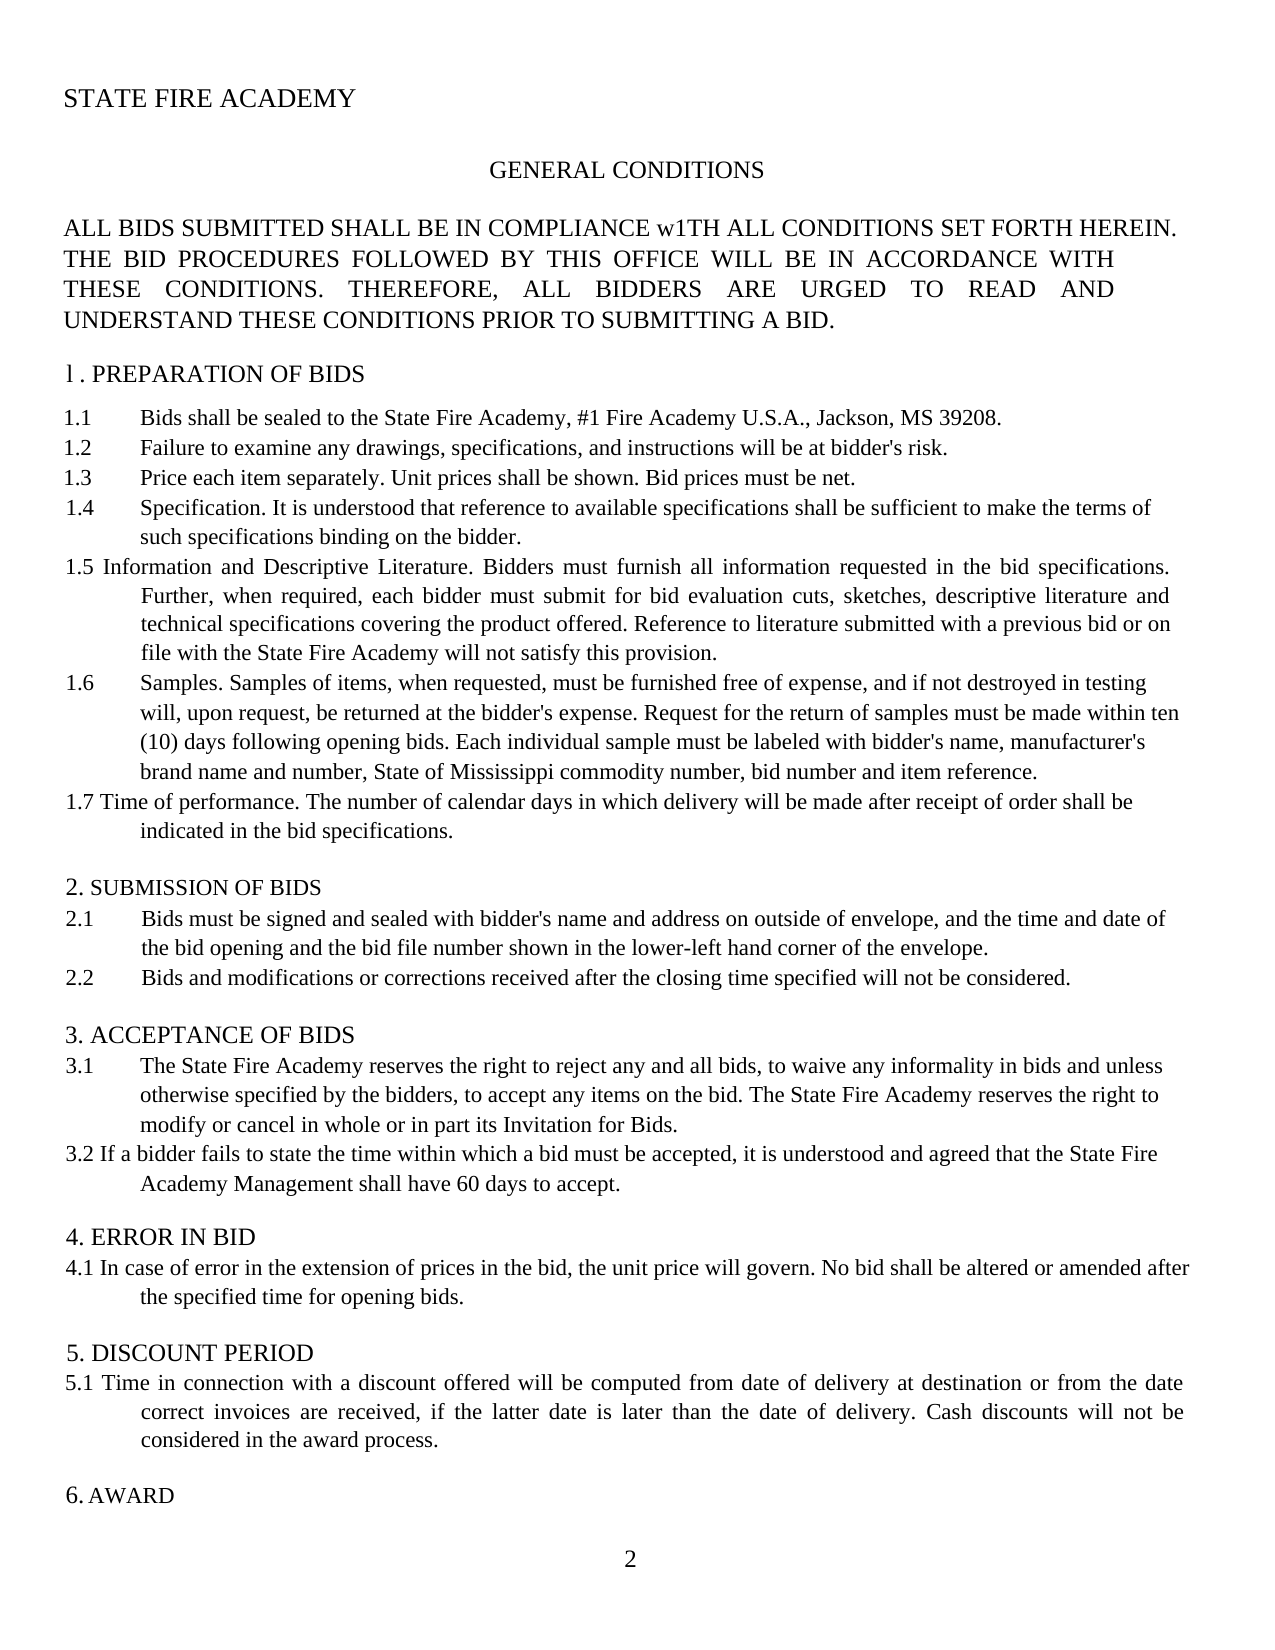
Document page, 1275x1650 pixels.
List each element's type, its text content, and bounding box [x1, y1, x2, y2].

subtitle 3. ACCEPTANCE OF BIDS [65, 1021, 1116, 1049]
text 4.1 In case of error in the extension of prices in the bid, the unit price will govern. No bid shall be altered or amended after the specified time for opening bids. [65, 1253, 1192, 1309]
list SUBMISSION OF BIDS [65, 872, 1192, 901]
text 3.1 The State Fire Academy reserves the right to reject any and all bids, to waive any informality in bids and unless otherwise specified by the bidders, to accept any items on the bid. The State Fire Academy reserves the right to modify or cancel in whole or in part its Invitation for Bids. [65, 1052, 1192, 1137]
text STATE FIRE ACADEMY [63, 82, 1222, 113]
text THE BID PROCEDURES FOLLOWED BY THIS OFFICE WILL BE IN ACCORDANCE WITH THESE CONDITIONS. THEREFORE, ALL BIDDERS ARE URGED TO READ AND UNDERSTAND THESE CONDITIONS PRIOR TO SUBMITTING A BID. [63, 244, 1116, 334]
subtitle l . PREPARATION OF BIDS [66, 359, 1116, 388]
text 1.2 Failure to examine any drawings, specifications, and instructions will be at bidder's risk. [63, 434, 1222, 461]
text 1.6 Samples. Samples of items, when requested, must be furnished free of expense, and if not destroyed in testing will, upon request, be returned at the bidder's expense. Request for the return of samples must be made within ten (10) days following opening bids. Each individual sample must be labeled with bidder's name, manufacturer's brand name and number, State of Mississippi commodity number, bid number and item reference. [65, 669, 1192, 784]
text 1.5 Information and Descriptive Literature. Bidders must furnish all information requested in the bid specifications. Further, when required, each bidder must submit for bid evaluation cuts, sketches, descriptive literature and technical specifications covering the product offered. Reference to literature submitted with a previous bid or on file with the State Fire Academy will not satisfy this provision. [65, 553, 1172, 665]
text 1.7 Time of performance. The number of calendar days in which delivery will be made after receipt of order shall be indicated in the bid specifications. [65, 788, 1192, 843]
text 1.1 Bids shall be sealed to the State Fire Academy, #1 Fire Academy U.S.A., Jackson, MS 39208. [63, 404, 1222, 431]
text 1.4 Specification. It is understood that reference to available specifications shall be sufficient to make the terms of such specifications binding on the bidder. [65, 494, 1192, 550]
list AWARD [65, 1480, 1192, 1509]
subtitle 5. DISCOUNT PERIOD [66, 1338, 1116, 1367]
text ALL BIDS SUBMITTED SHALL BE IN COMPLIANCE w1TH ALL CONDITIONS SET FORTH HEREIN. [63, 213, 1222, 241]
text 1.3 Price each item separately. Unit prices shall be shown. Bid prices must be net. [63, 464, 1222, 490]
list Bids and modifications or corrections received after the closing time specified will not be considered. [65, 964, 1192, 991]
subtitle 4. ERROR IN BID [66, 1222, 1116, 1251]
text 3.2 If a bidder fails to state the time within which a bid must be accepted, it is understood and agreed that the State Fire Academy Management shall have 60 days to accept. [65, 1141, 1192, 1196]
text 5.1 Time in connection with a discount offered will be computed from date of delivery at destination or from the date correct invoices are received, if the latter date is later than the date of delivery. Cash discounts will not be considered in the award process. [65, 1369, 1187, 1453]
subtitle GENERAL CONDITIONS [74, 156, 1179, 184]
list Bids must be signed and sealed with bidder's name and address on outside of envelope, and the time and date of the bid opening and the bid file number shown in the lower-left hand corner of the envelope. [65, 905, 1192, 961]
